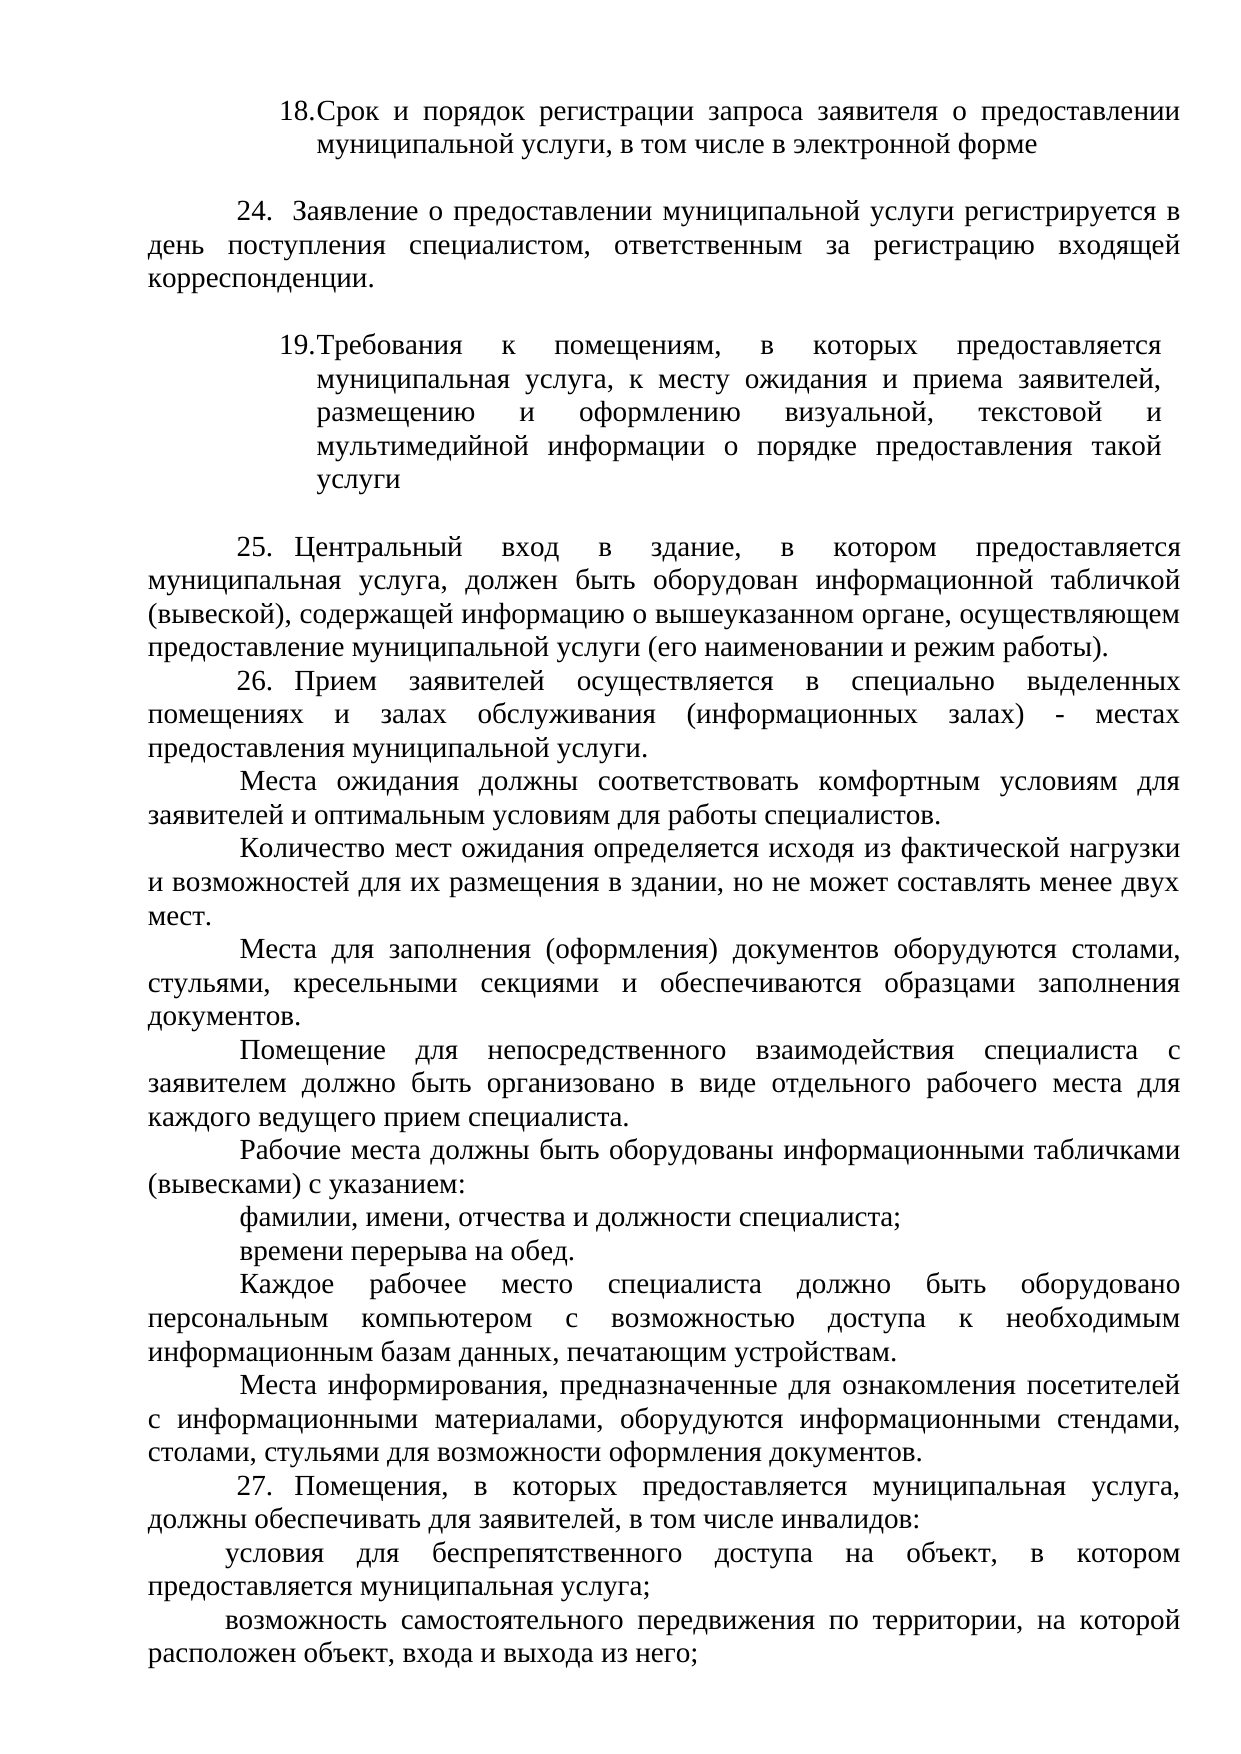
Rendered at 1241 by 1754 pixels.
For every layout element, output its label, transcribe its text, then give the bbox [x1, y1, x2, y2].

text Количество мест ожидания определяется исходя из фактической нагрузки и возможностей для их размещения в здании, но не может составлять менее двух мест. [148, 831, 1181, 931]
list Помещения, в которых предоставляется муниципальная услуга, должны обеспечивать для заявителей, в том числе инвалидов: [148, 1468, 1181, 1535]
list Центральный вход в здание, в котором предоставляется муниципальная услуга, должен быть оборудован информационной табличкой (вывеской), содержащей информацию о вышеуказанном органе, осуществляющем предоставление муниципальной услуги (его наименовании и режим работы). [148, 529, 1181, 663]
list Прием заявителей осуществляется в специально выделенных помещениях и залах обслуживания (информационных залах) - местах предоставления муниципальной услуги. [148, 663, 1181, 763]
text фамилии, имени, отчества и должности специалиста; [148, 1199, 1181, 1233]
list Требования к помещениям, в которых предоставляется муниципальная услуга, к месту ожидания и приема заявителей, размещению и оформлению визуальной, текстовой и мультимедийной информации о порядке предоставления такой услуги [279, 327, 1162, 495]
text Каждое рабочее место специалиста должно быть оборудовано персональным компьютером с возможностью доступа к необходимым информационным базам данных, печатающим устройствам. [148, 1267, 1181, 1367]
text условия для беспрепятственного доступа на объект, в котором предоставляется муниципальная услуга; [148, 1535, 1181, 1602]
list Заявление о предоставлении муниципальной услуги регистрируется в день поступления специалистом, ответственным за регистрацию входящей корреспонденции. [148, 193, 1181, 294]
text Помещение для непосредственного взаимодействия специалиста с заявителем должно быть организовано в виде отдельного рабочего места для каждого ведущего прием специалиста. [148, 1032, 1181, 1132]
text Рабочие места должны быть оборудованы информационными табличками (вывесками) с указанием: [148, 1132, 1181, 1199]
text Места для заполнения (оформления) документов оборудуются столами, стульями, кресельными секциями и обеспечиваются образцами заполнения документов. [148, 931, 1181, 1032]
text времени перерыва на обед. [148, 1233, 1181, 1267]
text Места информирования, предназначенные для ознакомления посетителей с информационными материалами, оборудуются информационными стендами, столами, стульями для возможности оформления документов. [148, 1367, 1181, 1468]
text возможность самостоятельного передвижения по территории, на которой расположен объект, входа и выхода из него; [148, 1602, 1181, 1669]
list Срок и порядок регистрации запроса заявителя о предоставлении муниципальной услуги, в том числе в электронной форме [279, 93, 1181, 160]
text Места ожидания должны соответствовать комфортным условиям для заявителей и оптимальным условиям для работы специалистов. [148, 763, 1181, 831]
